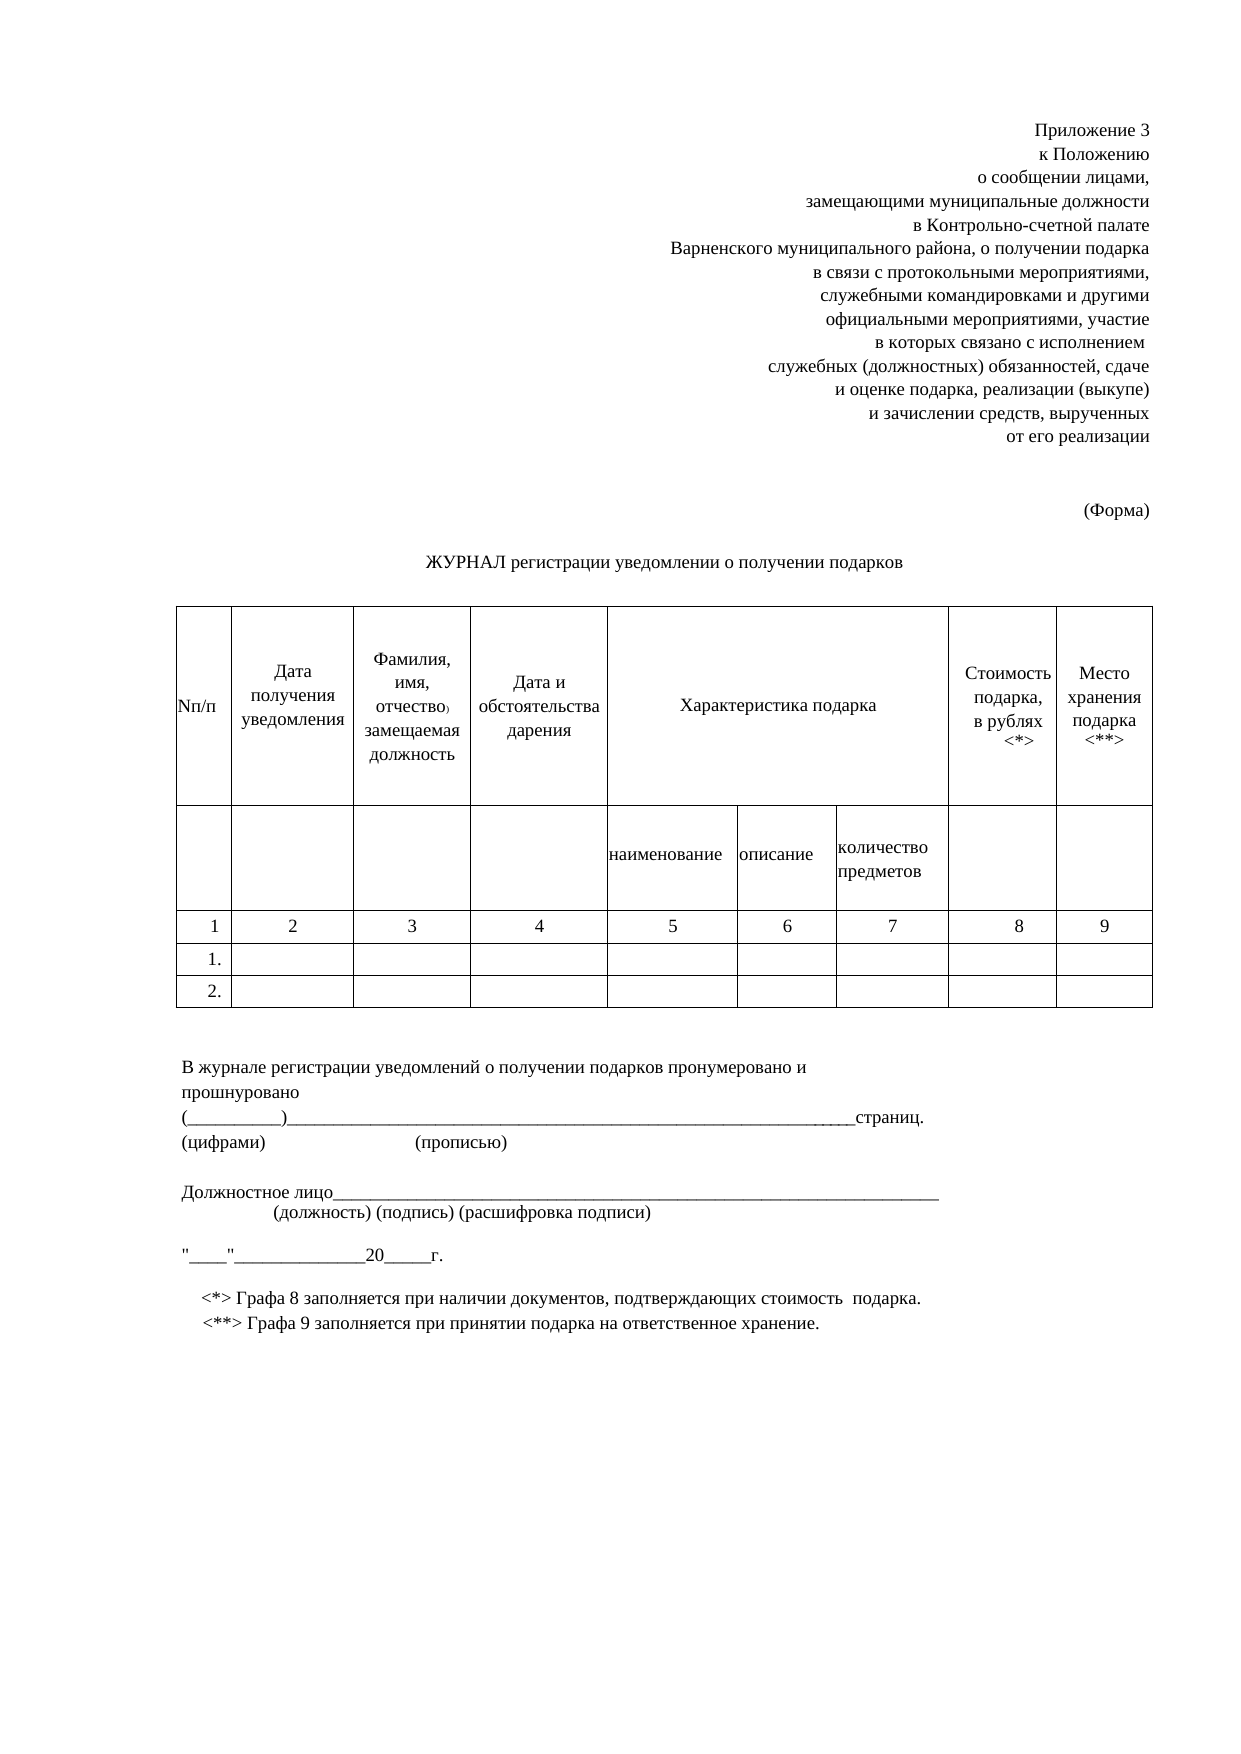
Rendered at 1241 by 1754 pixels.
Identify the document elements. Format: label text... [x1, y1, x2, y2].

table_cell [837, 976, 948, 1007]
table_cell [471, 806, 607, 910]
table_cell 8 [949, 911, 1056, 942]
table_cell 2 [232, 911, 353, 942]
table_cell [949, 944, 1056, 975]
table_cell [232, 806, 353, 910]
text Должностное лицо [181, 1178, 1152, 1203]
table_cell [1057, 976, 1152, 1007]
text "____"______________20_____г. [181, 1246, 1152, 1265]
table_cell [354, 806, 470, 910]
text Приложение 3 к Положению о сообщении лицами, замещающими муниципальные должности в Контрольно-счетной палате Варненского муниципального района, о получении подарка в связи с протокольными мероприятиями, служебными командировками и другими официальными мероприятиями, участие в которых связано с исполнением служебных (должностных) обязанностей, сдаче и оценке подарка, реализации (выкупе) и зачислении средств, вырученных от его реализации [586, 118, 1149, 448]
text (цифрами) (прописью) [181, 1128, 1152, 1153]
table_header Дата и обстоятельства дарения [471, 607, 607, 805]
table_cell [471, 976, 607, 1007]
table_cell 9 [1057, 911, 1152, 942]
table_cell [608, 976, 737, 1007]
table_header Фамилия, имя, отчество) замещаемая должность [354, 607, 470, 805]
table_cell описание [738, 806, 836, 910]
table_cell 4 [471, 911, 607, 942]
text ЖУРНАЛ регистрации уведомлении о получении подарков [177, 553, 1152, 572]
table_header Дата получения уведомления [232, 607, 353, 805]
table_cell наименование [608, 806, 737, 910]
table_cell 1 [177, 911, 231, 942]
table_cell [232, 976, 353, 1007]
table_cell 3 [354, 911, 470, 942]
table_cell [738, 944, 836, 975]
table_cell количество предметов [837, 806, 948, 910]
table_cell [1057, 944, 1152, 975]
table_cell [177, 806, 231, 910]
text ( ) страниц. [181, 1103, 1152, 1128]
text В журнале регистрации уведомлений о получении подарков пронумеровано и прошнуровано [181, 1053, 931, 1103]
text (Форма) [177, 502, 1149, 520]
table_cell 1. [177, 944, 231, 975]
table_cell [837, 944, 948, 975]
table_cell [354, 976, 470, 1007]
table_header Место хранения подарка <**> [1057, 607, 1152, 805]
table_header Стоимость подарка, в рублях <*> [949, 607, 1056, 805]
table_cell [949, 806, 1056, 910]
table_header Характеристика подарка [608, 607, 948, 805]
table_header Nп/п [177, 607, 231, 805]
table_cell 6 [738, 911, 836, 942]
table_cell [1057, 806, 1152, 910]
text <*> Графа 8 заполняется при наличии документов, подтверждающих стоимость подарка. [183, 1287, 945, 1308]
table_cell 7 [837, 911, 948, 942]
text (должность) (подпись) (расшифровка подписи) [273, 1203, 1152, 1222]
text <**> Графа 9 заполняется при принятии подарка на ответственное хранение. [181, 1309, 837, 1334]
table_cell [354, 944, 470, 975]
table_cell [232, 944, 353, 975]
table_cell 5 [608, 911, 737, 942]
table_cell 2. [177, 976, 231, 1007]
table_cell [608, 944, 737, 975]
table_cell [471, 944, 607, 975]
table_cell [949, 976, 1056, 1007]
table_cell [738, 976, 836, 1007]
